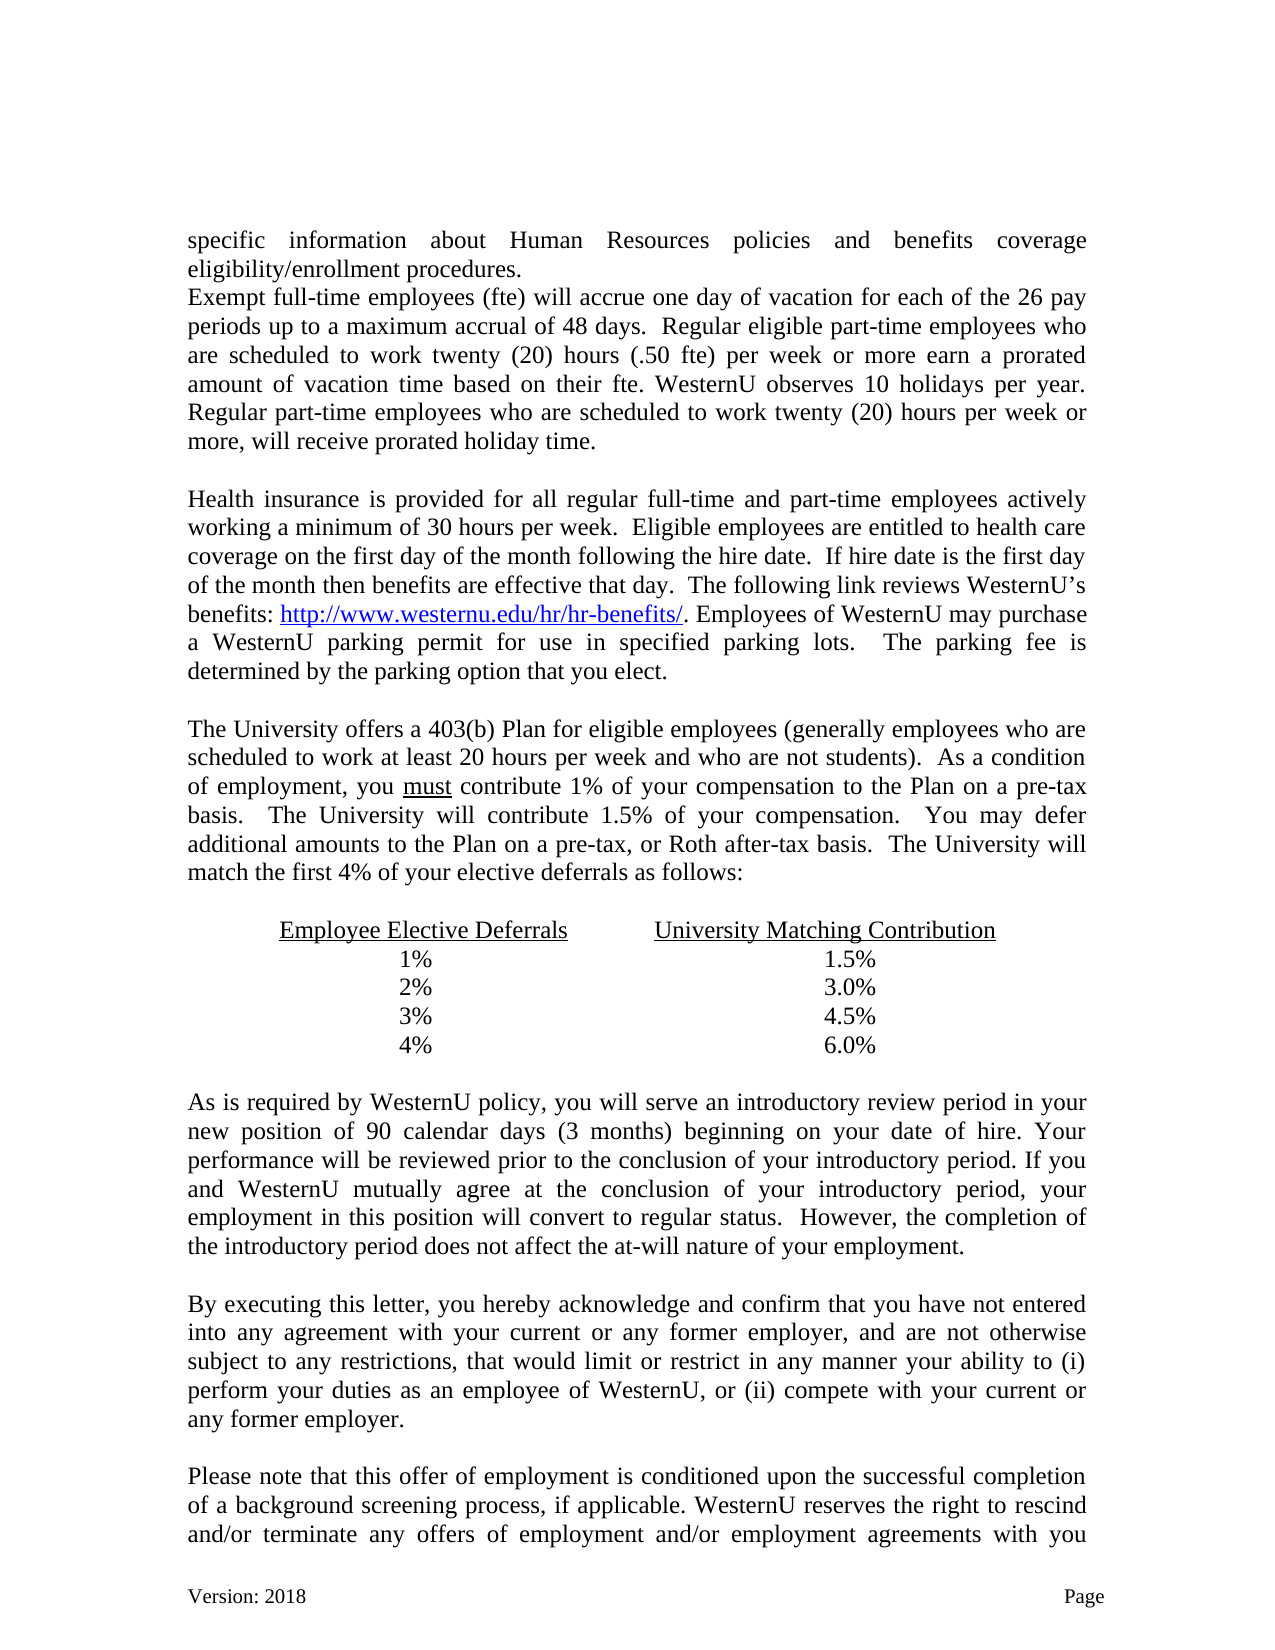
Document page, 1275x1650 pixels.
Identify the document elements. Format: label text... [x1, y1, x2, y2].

text The University offers a 403(b) Plan for eligible employees (generally employees who are scheduled to work at least 20 hours per week and who are not students). As a condition of employment, you must contribute 1% of your compensation to the Plan on a pre-tax basis. The University will contribute 1.5% of your compensation. You may defer additional amounts to the Plan on a pre-tax, or Roth after-tax basis. The University will match the first 4% of your elective deferrals as follows: [187, 714, 1087, 886]
text Employee Elective Deferrals University Matching Contribution [187, 915, 1087, 944]
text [187, 1461, 1087, 1547]
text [187, 225, 1087, 282]
text As is required by WesternU policy, you will serve an introductory review period in your new position of 90 calendar days (3 months) beginning on your date of hire. Your performance will be reviewed prior to the conclusion of your introductory period. If you and WesternU mutually agree at the conclusion of your introductory period, your employment in this position will convert to regular status. However, the completion of the introductory period does not affect the at-will nature of your employment. [187, 1087, 1087, 1260]
text 4% 6.0% [187, 1030, 1087, 1059]
text Exempt full-time employees (fte) will accrue one day of vacation for each of the 26 pay periods up to a maximum accrual of 48 days. Regular eligible part-time employees who are scheduled to work twenty (20) hours (.50 fte) per week or more earn a prorated amount of vacation time based on their fte. WesternU observes 10 holidays per year. Regular part-time employees who are scheduled to work twenty (20) hours per week or more, will receive prorated holiday time. [187, 282, 1087, 455]
text 2% 3.0% [187, 972, 1087, 1001]
text 3% 4.5% [187, 1001, 1087, 1030]
text 1% 1.5% [187, 944, 1087, 972]
text By executing this letter, you hereby acknowledge and confirm that you have not entered into any agreement with your current or any former employer, and are not otherwise subject to any restrictions, that would limit or restrict in any manner your ability to (i) perform your duties as an employee of WesternU, or (ii) compete with your current or any former employer. [187, 1289, 1087, 1432]
text Health insurance is provided for all regular full-time and part-time employees actively working a minimum of 30 hours per week. Eligible employees are entitled to health care coverage on the first day of the month following the hire date. If hire date is the first day of the month then benefits are effective that day. The following link reviews WesternU’s benefits: http://www.westernu.edu/hr/hr-benefits/. Employees of WesternU may purchase a WesternU parking permit for use in specified parking lots. The parking fee is determined by the parking option that you elect. [187, 484, 1087, 685]
